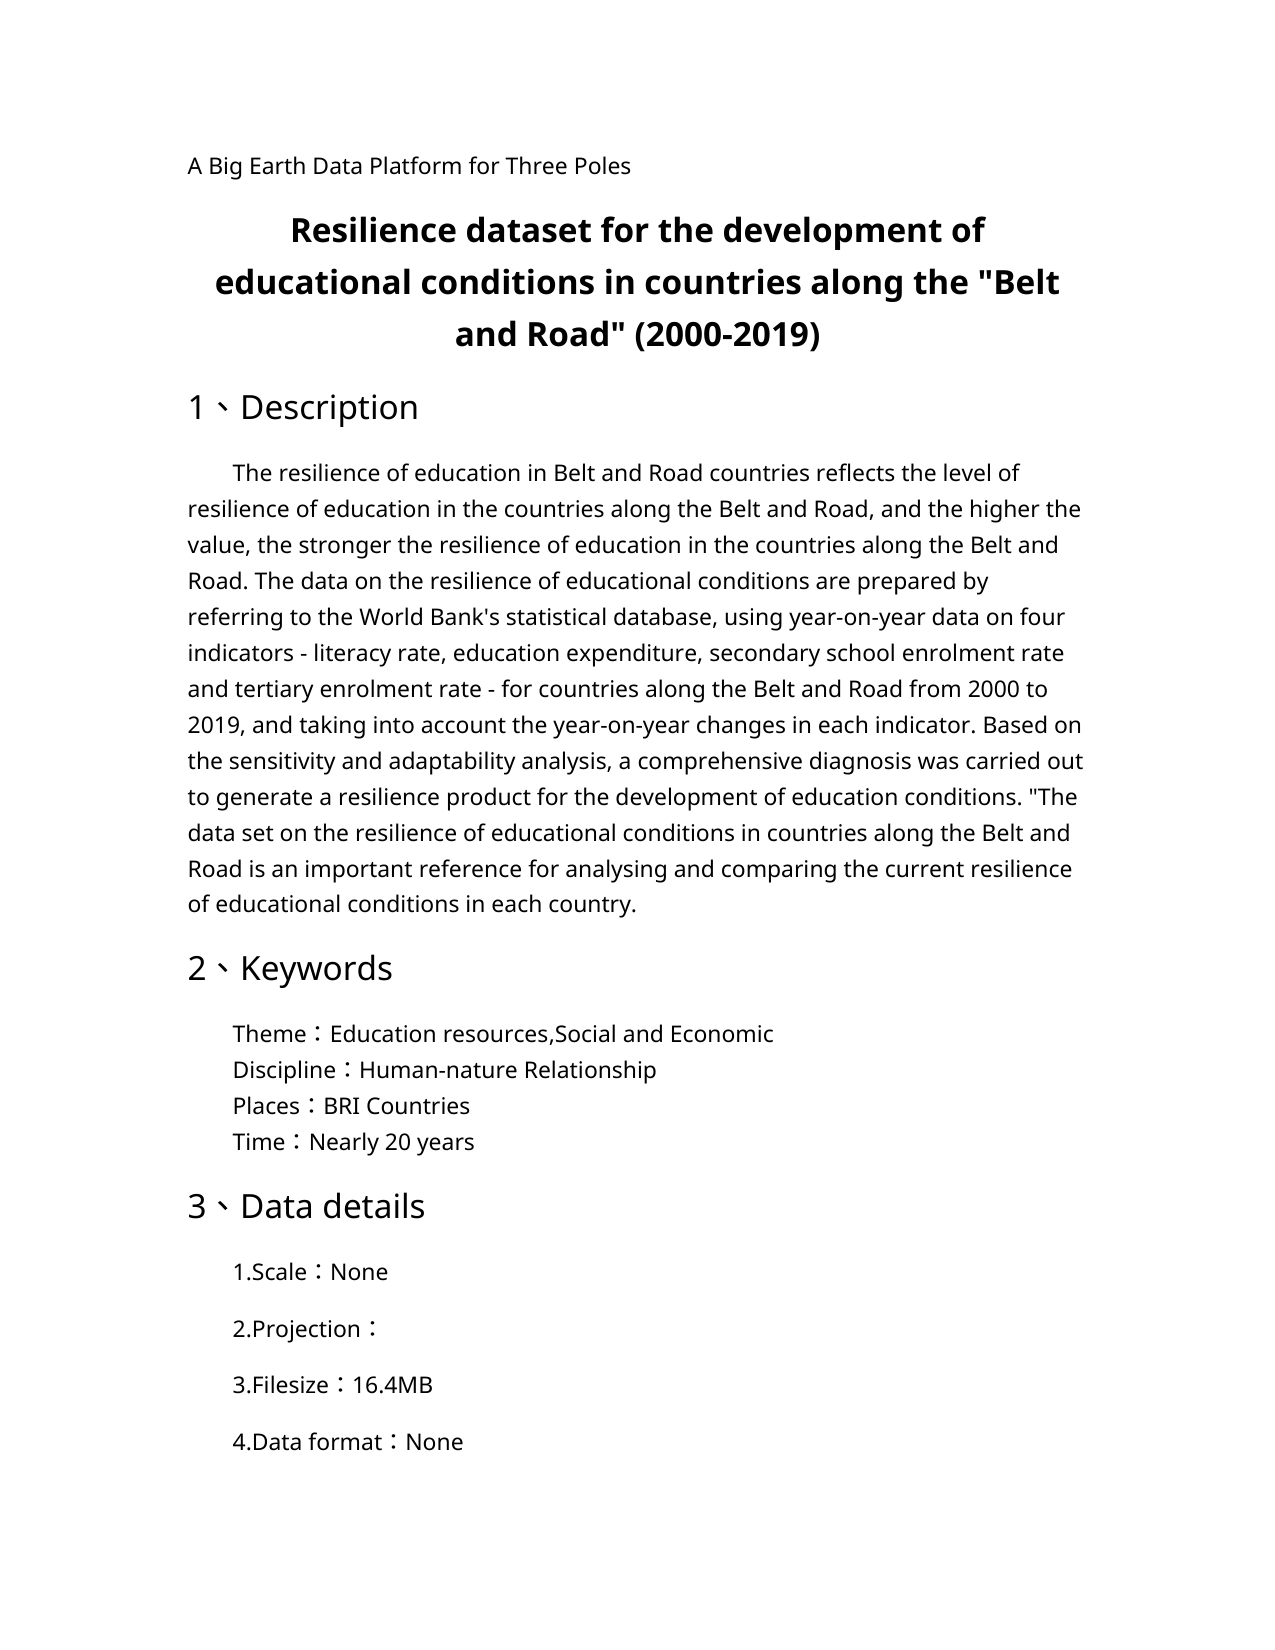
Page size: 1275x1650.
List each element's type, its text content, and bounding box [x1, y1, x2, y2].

text A Big Earth Data Platform for Three Poles [187, 150, 1087, 181]
text Resilience dataset for the development of educational conditions in countries along the "Belt and Road" (2000-2019) [187, 207, 1087, 357]
text 1、Description [187, 384, 1087, 429]
text The resilience of education in Belt and Road countries reflects the level of resilience of education in the countries along the Belt and Road, and the higher the value, the stronger the resilience of education in the countries along the Belt and Road. The data on the resilience of educational conditions are prepared by referring to the World Bank's statistical database, using year-on-year data on four indicators - literacy rate, education expenditure, secondary school enrolment rate and tertiary enrolment rate - for countries along the Belt and Road from 2000 to 2019, and taking into account the year-on-year changes in each indicator. Based on the sensitivity and adaptability analysis, a comprehensive diagnosis was carried out to generate a resilience product for the development of education conditions. "The data set on the resilience of educational conditions in countries along the Belt and Road is an important reference for analysing and comparing the current resilience of educational conditions in each country. [187, 457, 1087, 920]
text 4.Data format：None [232, 1426, 1087, 1457]
text 2.Projection： [232, 1313, 1087, 1344]
text Theme：Education resources,Social and Economic Discipline：Human-nature Relationship Places：BRI Countries Time：Nearly 20 years [232, 1018, 1087, 1157]
text 3、Data details [187, 1183, 1087, 1228]
text 2、Keywords [187, 945, 1087, 991]
text 1.Scale：None [232, 1256, 1087, 1287]
text 3.Filesize：16.4MB [232, 1369, 1087, 1401]
